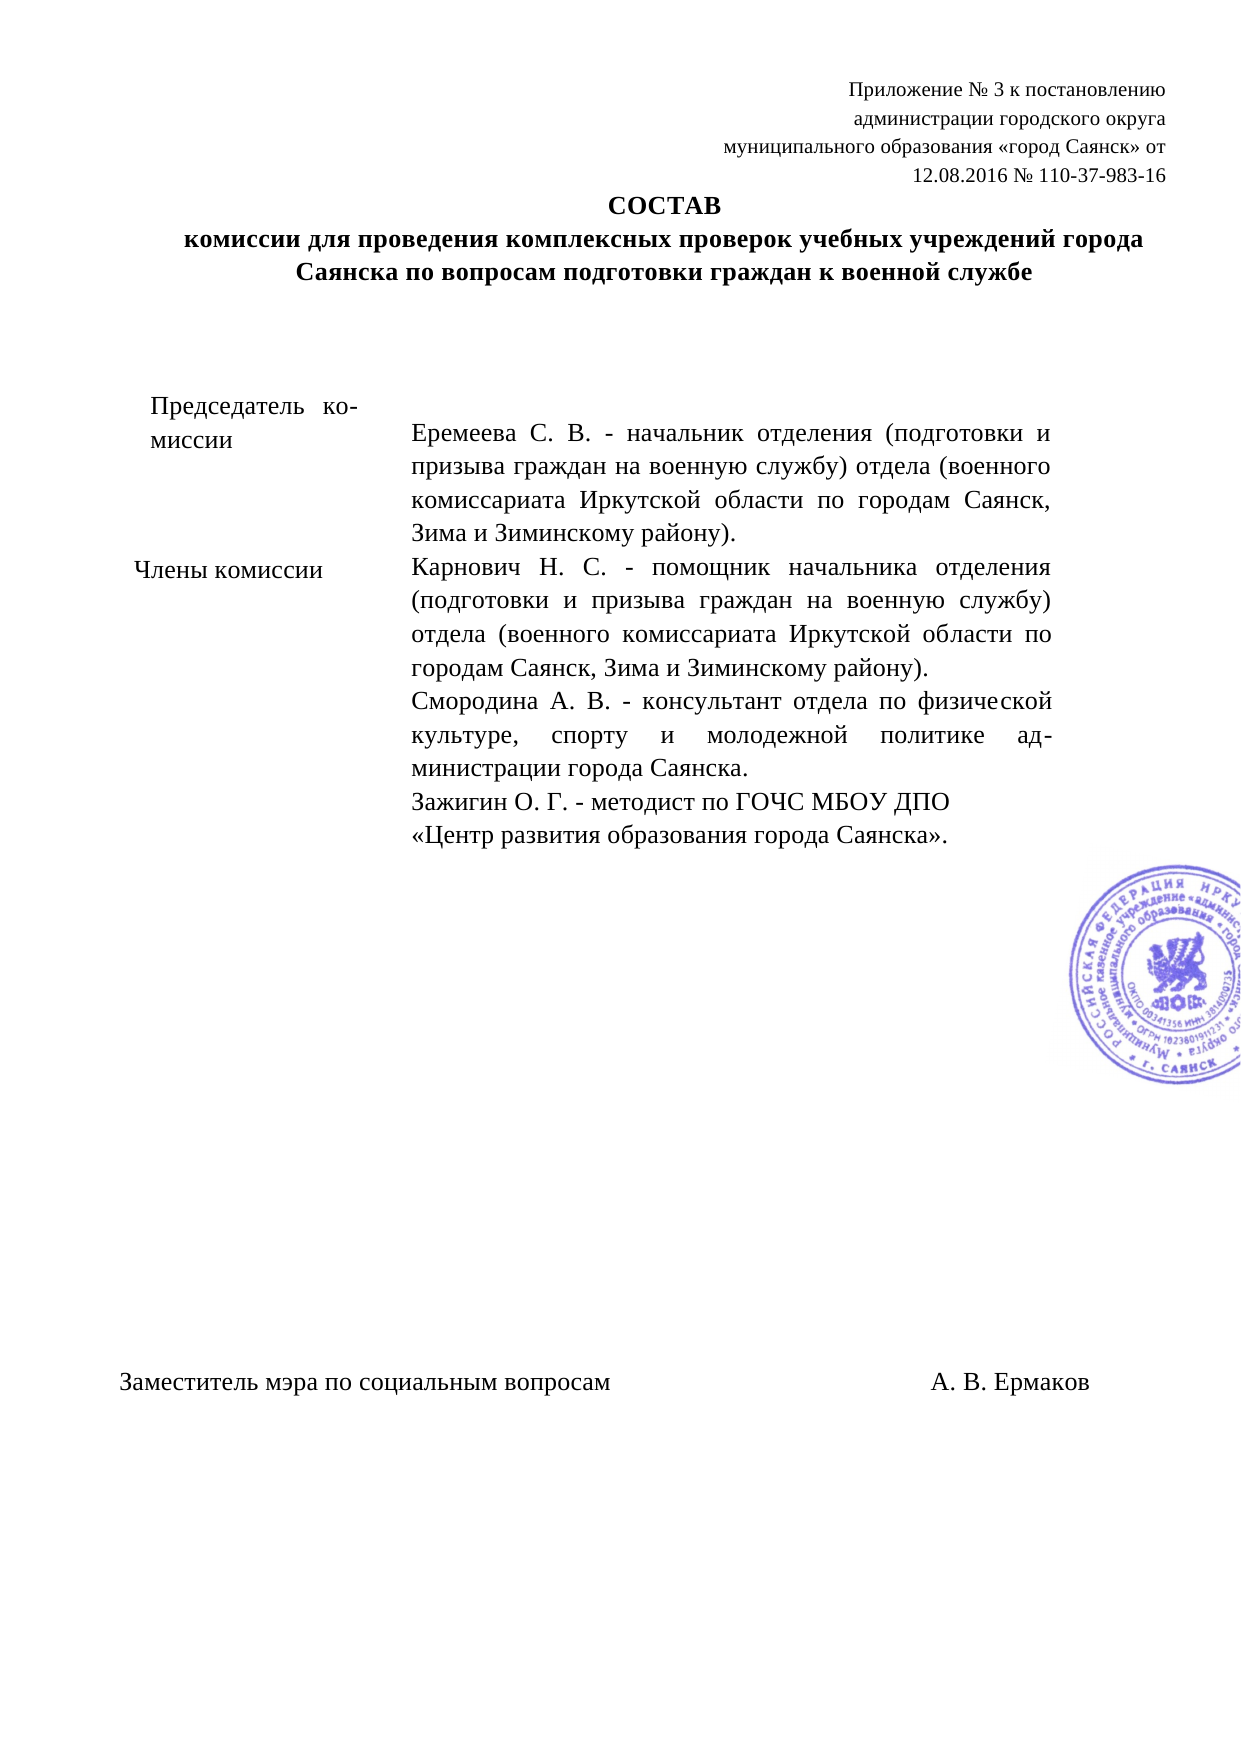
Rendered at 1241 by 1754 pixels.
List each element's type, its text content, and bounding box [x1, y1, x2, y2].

text Приложение № 3 к постановлению администрации городского округа муниципального образования «город Саянск» от 12.08.2016 № 110-37-983-16 [709, 74, 1166, 188]
text Карнович Н. С. - помощник начальника отделения (подготовки и призыва граждан на военную службу) отдела (военного комиссариата Иркутской области по городам Саянск, Зима и Зиминскому району). [411, 549, 1052, 683]
text Заместитель мэра по социальным вопросам А. В. Ермаков [119, 1370, 1125, 1396]
text комиссии для проведения комплексных проверок учебных учреждений города Саянска по вопросам подготовки граждан к военной службе [162, 221, 1166, 287]
text Смородина А. В. - консультант отдела по физической культуре, спорту и молодежной политике администрации города Саянска. [411, 683, 1052, 783]
text Зажигин О. Г. - методист по ГОЧС МБОУ ДПО «Центр развития образования города Саянска». [411, 783, 1000, 851]
text Члены комиссии [134, 557, 323, 583]
text Председатель комиссии [150, 388, 358, 456]
picture [1046, 844, 1241, 1102]
text СОСТАВ [162, 188, 1166, 221]
text Еремеева С. В. - начальник отделения (подготовки и призыва граждан на военную службу) отдела (военного комиссариата Иркутской области по городам Саянск, Зима и Зиминскому району). [411, 414, 1052, 549]
